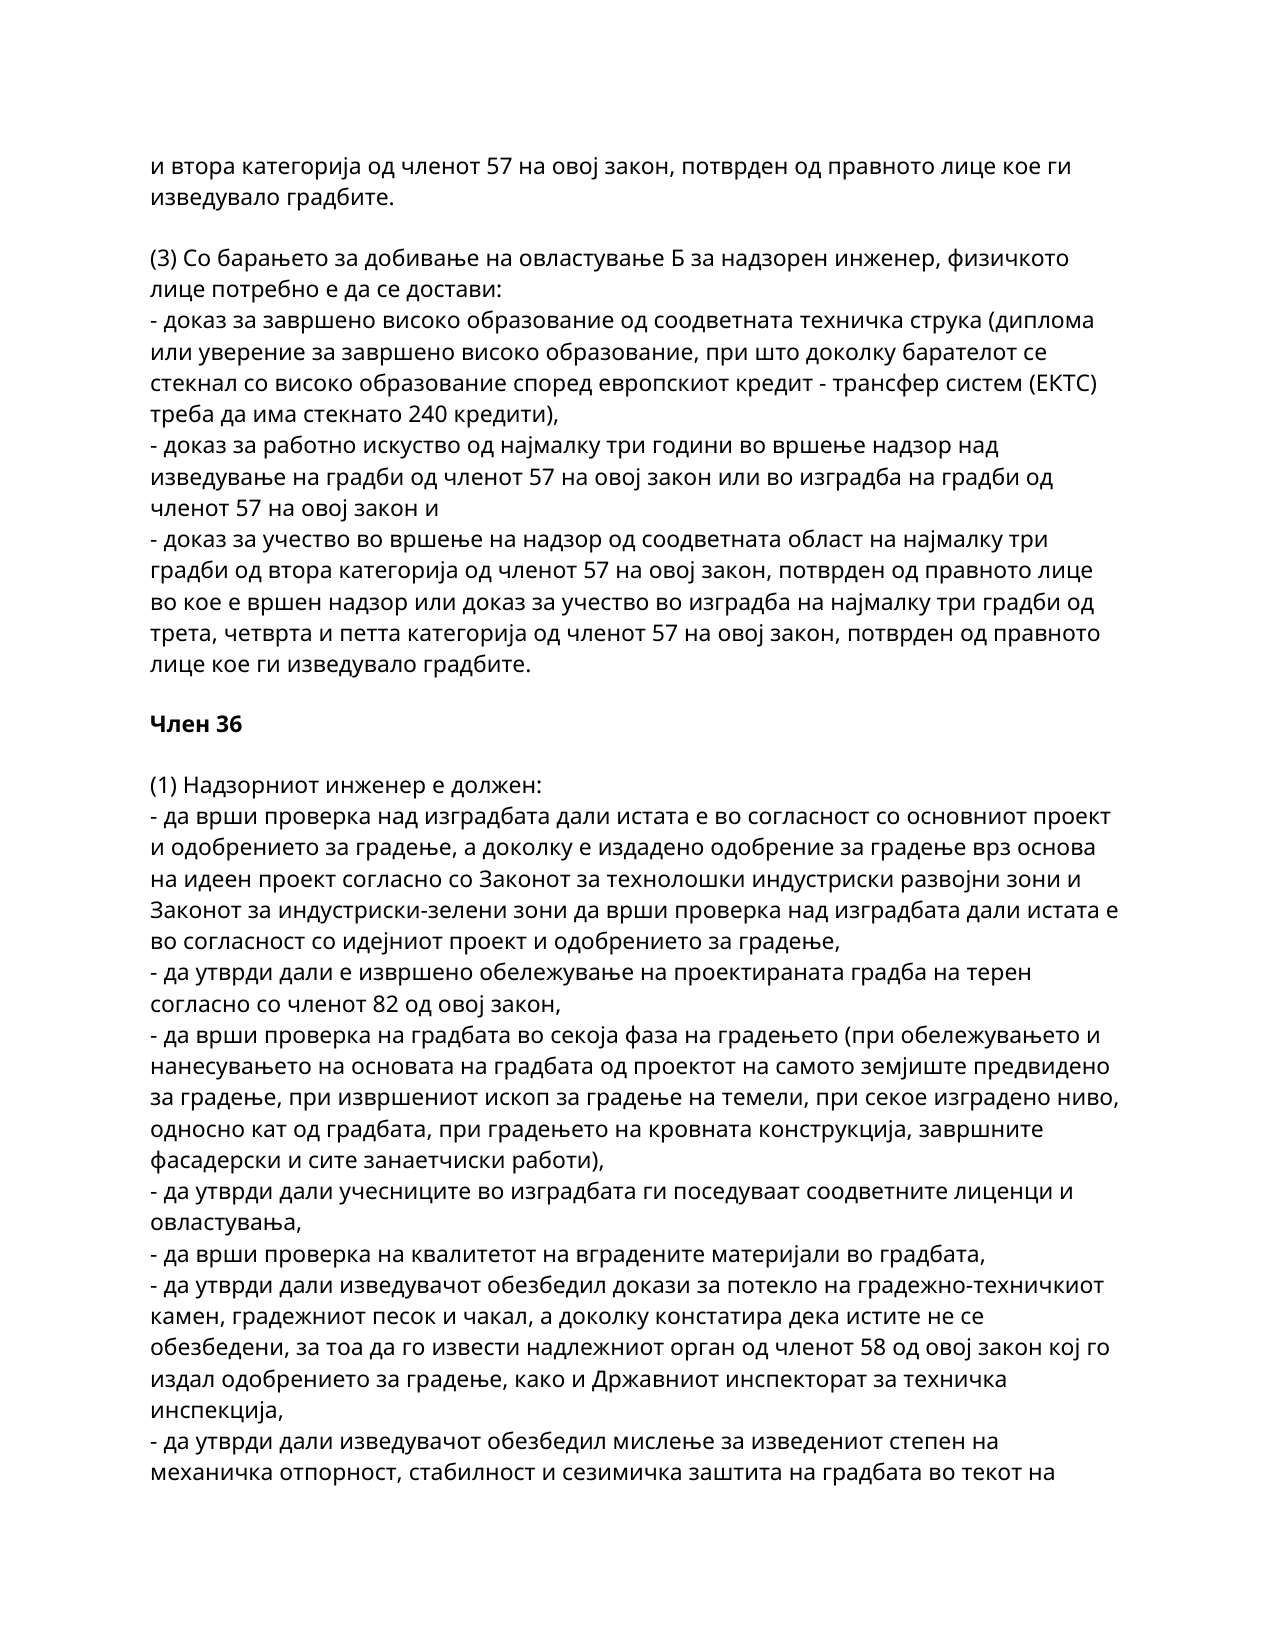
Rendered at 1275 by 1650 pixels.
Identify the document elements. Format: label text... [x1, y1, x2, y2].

text Член 36 [150, 708, 1125, 739]
text (3) Со барањето за добивање на овластување Б за надзорен инженер, физичкото лице потребно е да се достави: - доказ за завршено високо образование од соодветната техничка струка (диплома или уверение за завршено високо образование, при што доколку барателот се стекнал со високо образование според европскиот кредит - трансфер систем (ЕКТС) треба да има стекнато 240 кредити), - доказ за работно искуство од најмалку три години во вршење надзор над изведување на градби од членот 57 на овој закон или во изградба на градби од членот 57 на овој закон и - доказ за учество во вршење на надзор од соодветната област на најмалку три градби од втора категорија од членот 57 на овој закон, потврден од правното лице во кое е вршен надзор или доказ за учество во изградба на најмалку три градби од трета, четврта и петта категорија од членот 57 на овој закон, потврден од правното лице кое ги изведувало градбите. [150, 242, 1125, 679]
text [150, 769, 1125, 1487]
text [150, 150, 1125, 212]
